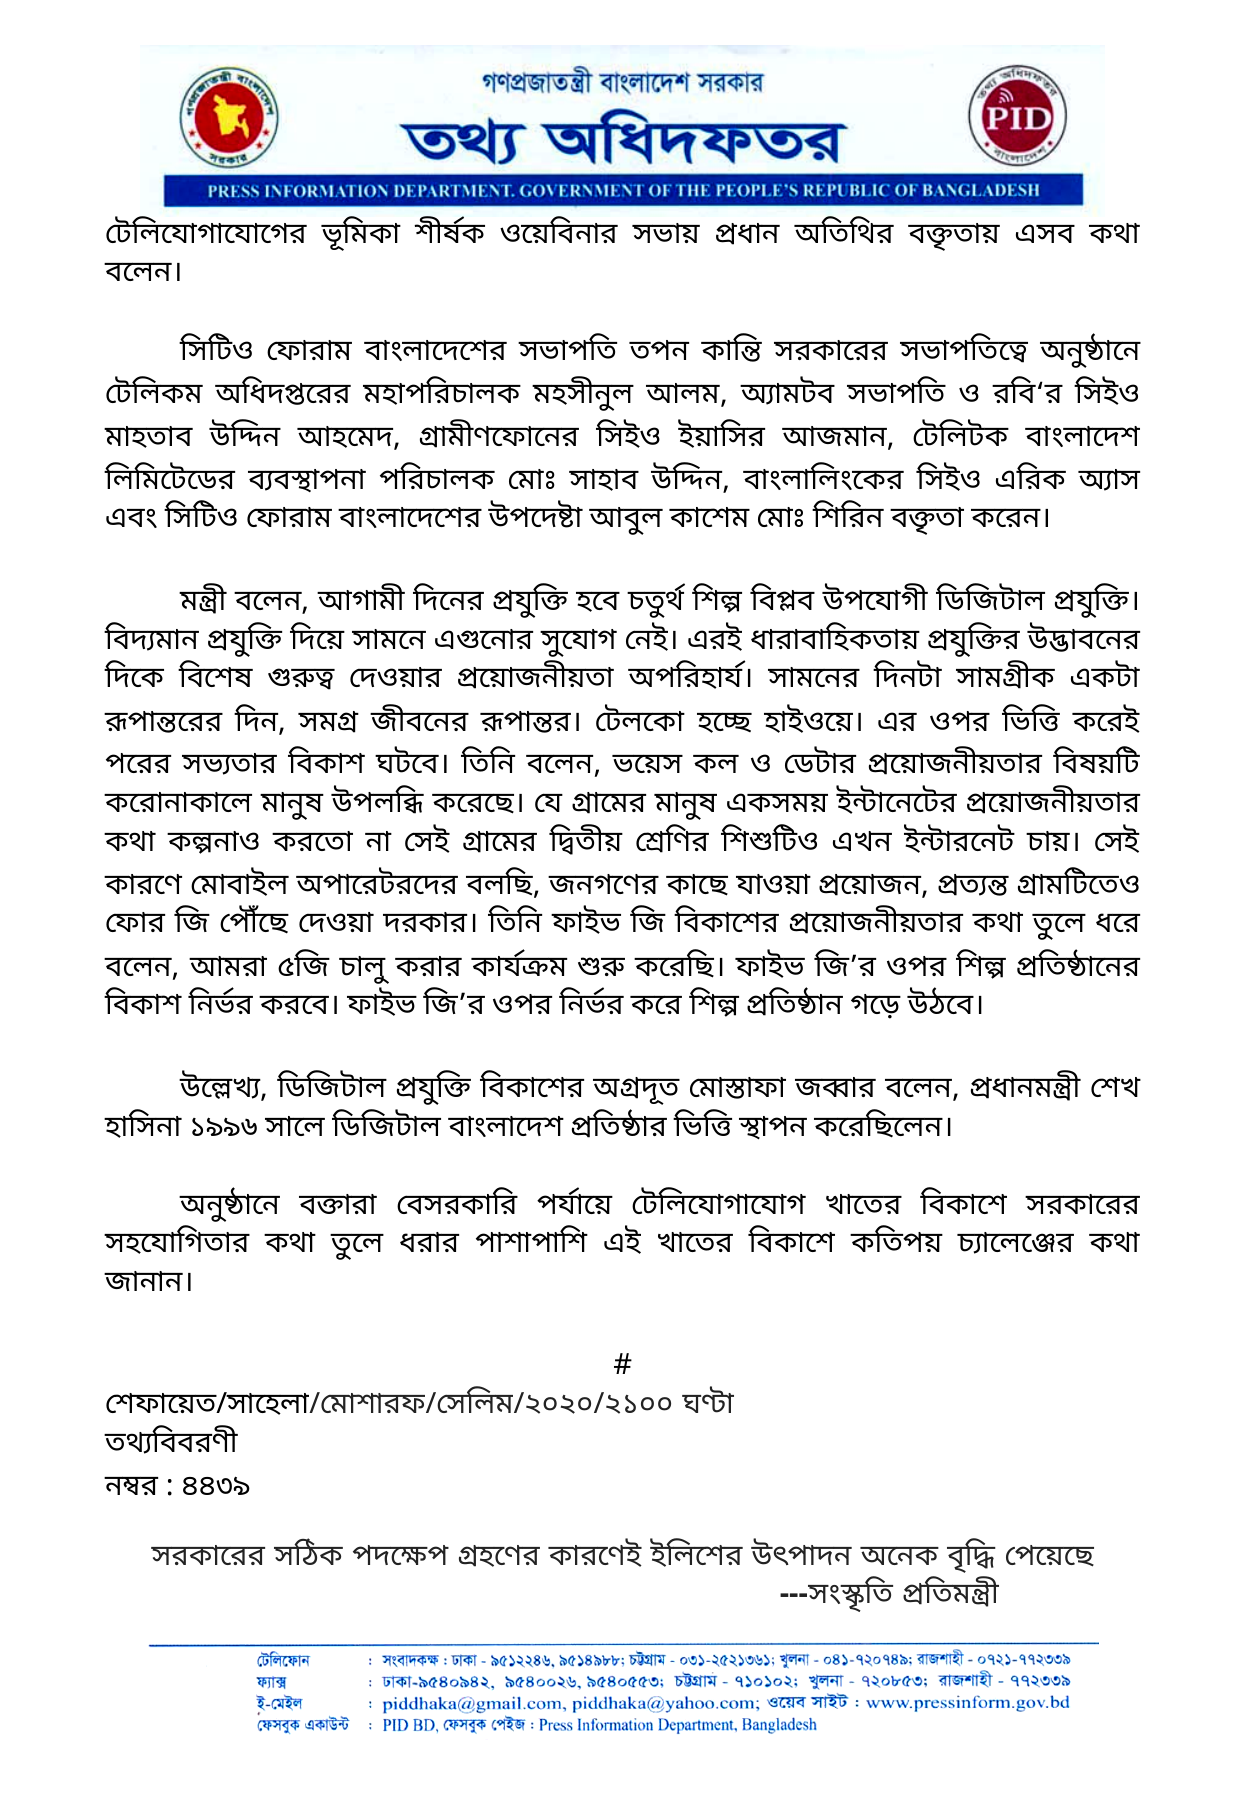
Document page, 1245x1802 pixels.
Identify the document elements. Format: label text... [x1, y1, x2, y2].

text শেফায়েত/সাহেলা/মোশারফ/সেলিম/২০২০/২১০০ ঘণ্টা [105, 1383, 1140, 1426]
text সিটিও ফোরাম বাংলাদেশের সভাপতি তপন কান্তি সরকারের সভাপতিত্বে অনুষ্ঠানে টেলিকম অধিদপ্তরের মহাপরিচালক মহসীনুল আলম, অ্যামটব সভাপতি ও রবি‘র সিইও মাহতাব উদ্দিন আহমেদ, গ্রামীণফোনের সিইও ইয়াসির আজমান, টেলিটক বাংলাদেশ লিমিটেডের ব্যবস্থাপনা পরিচালক মোঃ সাহাব উদ্দিন, বাংলালিংকের সিইও এরিক অ্যাস এবং সিটিও ফোরাম বাংলাদেশের উপদেষ্টা আবুল কাশেম মোঃ শিরিন বক্তৃতা করেন। [105, 333, 1140, 540]
text সরকারের সঠিক পদক্ষেপ গ্রহণের কারণেই ইলিশের উৎপাদন অনেক বৃদ্ধি পেয়েছে [958, 1539, 1140, 1573]
text ---সংস্কৃতি প্রতিমন্ত্রী [105, 1573, 1140, 1612]
text তথ্যবিবরণী নম্বর : ৪৪৩৯ [105, 1426, 1140, 1507]
text মন্ত্রী বলেন, আগামী দিনের প্রযুক্তি হবে চতুর্থ শিল্প বিপ্লব উপযোগী ডিজিটাল প্রযুক্তি। বিদ্যমান প্রযুক্তি দিয়ে সামনে এগুনোর সুযোগ নেই। এরই ধারাবাহিকতায় প্রযুক্তির উদ্ভাবনের দিকে বিশেষ গুরুত্ব দেওয়ার প্রয়োজনীয়তা অপরিহার্য। সামনের দিনটা সামগ্রীক একটা রূপান্তরের দিন, সমগ্র জীবনের রূপান্তর। টেলকো হচ্ছে হাইওয়ে। এর ওপর ভিত্তি করেই পরের সভ্যতার বিকাশ ঘটবে। তিনি বলেন, ভয়েস কল ও ডেটার প্রয়োজনীয়তার বিষয়টি করোনাকালে মানুষ উপলব্ধি করেছে। যে গ্রামের মানুষ একসময় ইন্টানেটের প্রয়োজনীয়তার কথা কল্পনাও করতো না সেই গ্রামের দ্বিতীয় শ্রেণির শিশুটিও এখন ইন্টারনেট চায়। সেই কারণে মোবাইল অপারেটরদের বলছি, জনগণের কাছে যাওয়া প্রয়োজন, প্রত্যন্ত গ্রামটিতেও ফোর জি পৌঁছে দেওয়া দরকার। তিনি ফাইভ জি বিকাশের প্রয়োজনীয়তার কথা তুলে ধরে বলেন, আমরা ৫জি চালু করার কার্যক্রম শুরু করেছি। ফাইভ জি’র ওপর শিল্প প্রতিষ্ঠানের বিকাশ নির্ভর করবে। ফাইভ জি’র ওপর নির্ভর করে শিল্প প্রতিষ্ঠান গড়ে উঠবে। [105, 579, 1140, 1026]
text উল্লেখ্য, ডিজিটাল প্রযুক্তি বিকাশের অগ্রদূত মোস্তাফা জব্বার বলেন, প্রধানমন্ত্রী শেখ হাসিনা ১৯৯৬ সালে ডিজিটাল বাংলাদেশ প্রতিষ্ঠার ভিত্তি স্থাপন করেছিলেন। [105, 1066, 1140, 1148]
text অনুষ্ঠানে বক্তারা বেসরকারি পর্যায়ে টেলিযোগাযোগ খাতের বিকাশে সরকারের সহযোগিতার কথা তুলে ধরার পাশাপাশি এই খাতের বিকাশে কতিপয় চ্যালেঞ্জের কথা জানান। [105, 1187, 1140, 1303]
text # [105, 1343, 1140, 1383]
picture [146, 1640, 1099, 1742]
text সরকারের সঠিক পদক্ষেপ গ্রহণের কারণেই ইলিশের উৎপাদন অনেক বৃদ্ধি পেয়েছে [105, 1539, 969, 1573]
